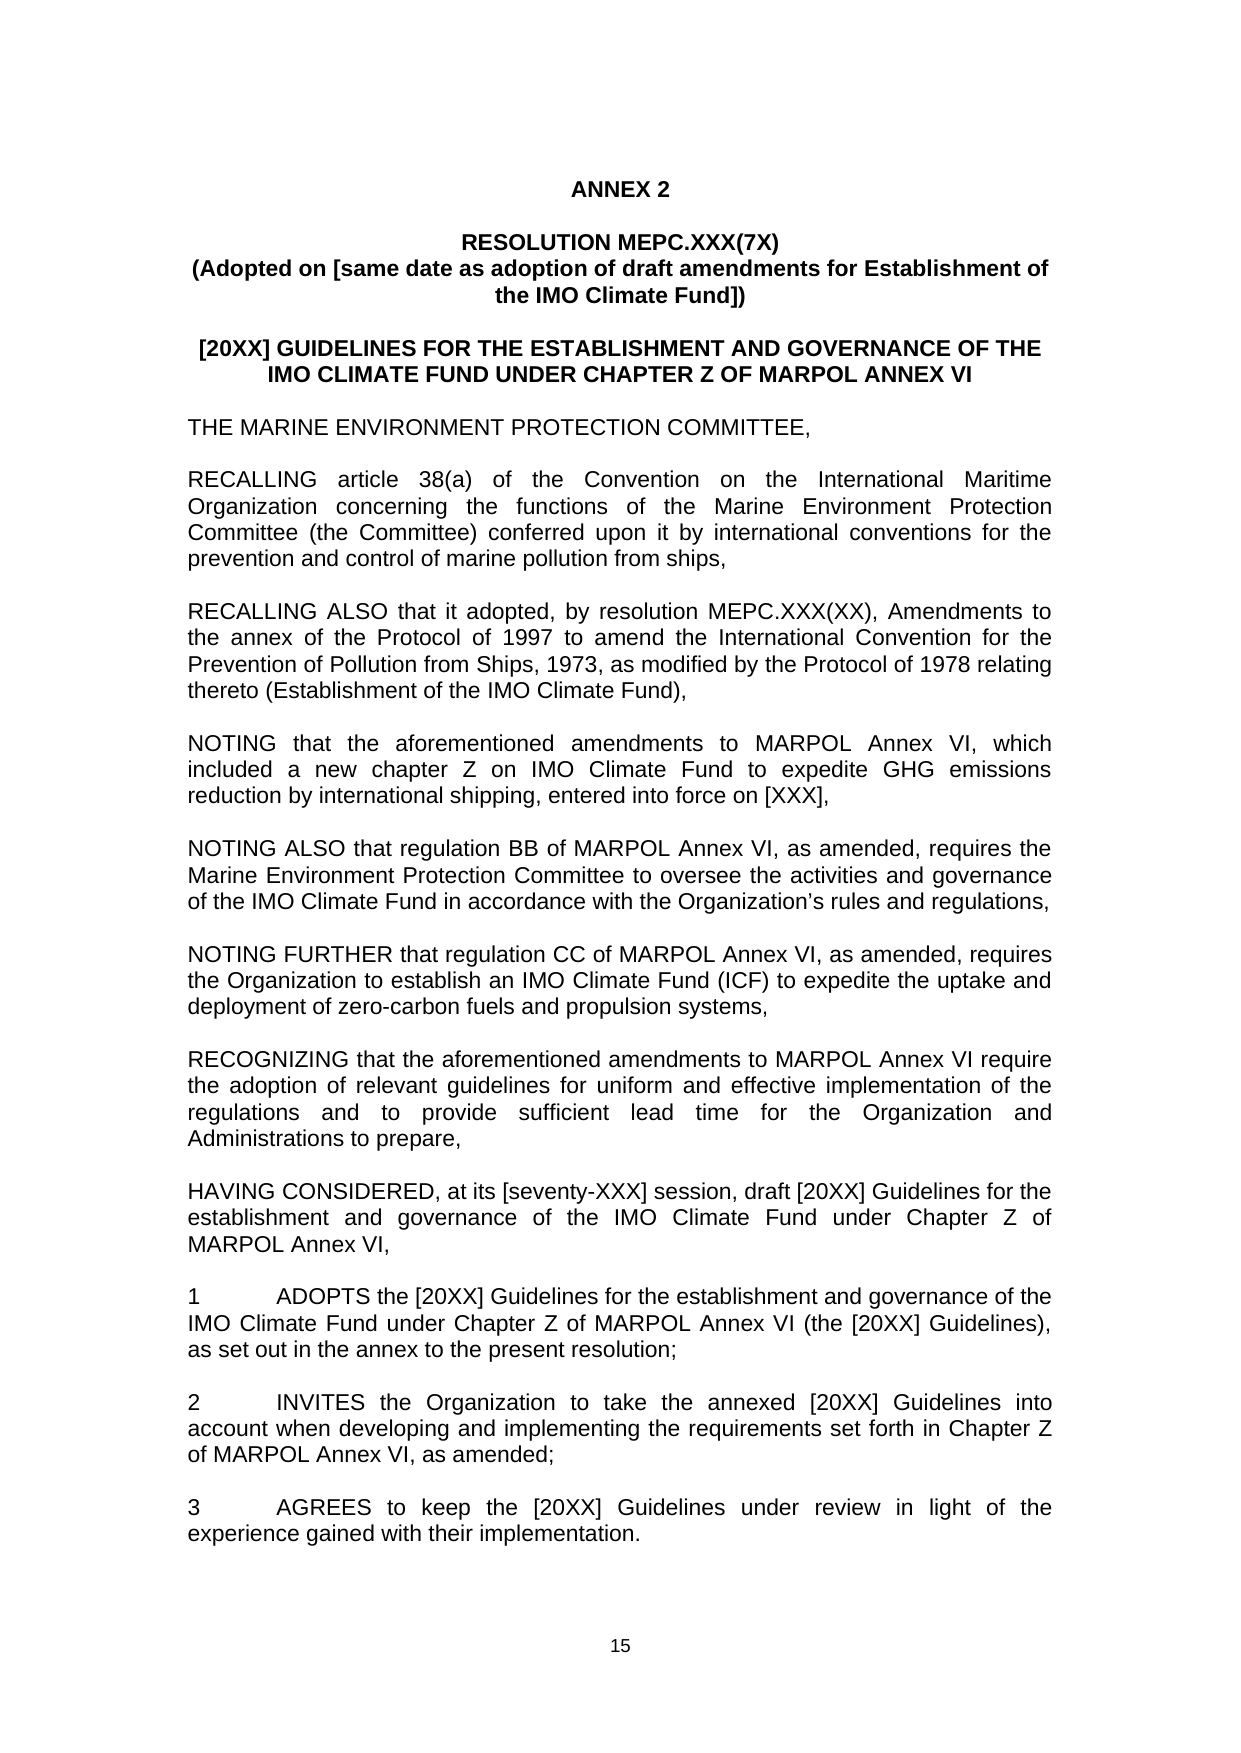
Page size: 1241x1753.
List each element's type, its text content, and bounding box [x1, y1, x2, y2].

text NOTING that the aforementioned amendments to MARPOL Annex VI, which included a new chapter Z on IMO Climate Fund to expedite GHG emissions reduction by international shipping, entered into force on [XXX], [187, 730, 1053, 809]
text NOTING FURTHER that regulation CC of MARPOL Annex VI, as amended, requires the Organization to establish an IMO Climate Fund (ICF) to expedite the uptake and deployment of zero-carbon fuels and propulsion systems, [187, 941, 1053, 1020]
text ANNEX 2 [187, 176, 1053, 203]
text 1 ADOPTS the [20XX] Guidelines for the establishment and governance of the IMO Climate Fund under Chapter Z of MARPOL Annex VI (the [20XX] Guidelines), as set out in the annex to the present resolution; [187, 1283, 1053, 1362]
text RECALLING ALSO that it adopted, by resolution MEPC.XXX(XX), Amendments to the annex of the Protocol of 1997 to amend the International Convention for the Prevention of Pollution from Ships, 1973, as modified by the Protocol of 1978 relating thereto (Establishment of the IMO Climate Fund), [187, 598, 1053, 703]
text Resolution MEPC.XXX(7X) [187, 229, 1053, 255]
text RECOGNIZING that the aforementioned amendments to MARPOL Annex VI require the adoption of relevant guidelines for uniform and effective implementation of the regulations and to provide sufficient lead time for the Organization and Administrations to prepare, [187, 1046, 1053, 1151]
text 2 INVITES the Organization to take the annexed [20XX] Guidelines into account when developing and implementing the requirements set forth in Chapter Z of MARPOL Annex VI, as amended; [187, 1389, 1053, 1468]
text HAVING CONSIDERED, at its [seventy-XXX] session, draft [20XX] Guidelines for the establishment and governance of the IMO Climate Fund under Chapter Z of MARPOL Annex VI, [187, 1178, 1053, 1257]
text THE MARINE ENVIRONMENT PROTECTION COMMITTEE, [187, 413, 1053, 440]
text 3 AGREES to keep the [20XX] Guidelines under review in light of the experience gained with their implementation. [187, 1494, 1053, 1547]
text NOTING ALSO that regulation BB of MARPOL Annex VI, as amended, requires the Marine Environment Protection Committee to oversee the activities and governance of the IMO Climate Fund in accordance with the Organization’s rules and regulations, [187, 835, 1053, 914]
text RECALLING article 38(a) of the Convention on the International Maritime Organization concerning the functions of the Marine Environment Protection Committee (the Committee) conferred upon it by international conventions for the prevention and control of marine pollution from ships, [187, 466, 1053, 572]
text [20XX] Guidelines for the ESTABLISHMENT AND governance of the IMO CLIMATE Fund under Chapter Z of MARPOL Annex VI [187, 334, 1053, 387]
text (Adopted on [same date as adoption of draft amendments for Establishment of the IMO Climate Fund]) [187, 255, 1053, 308]
